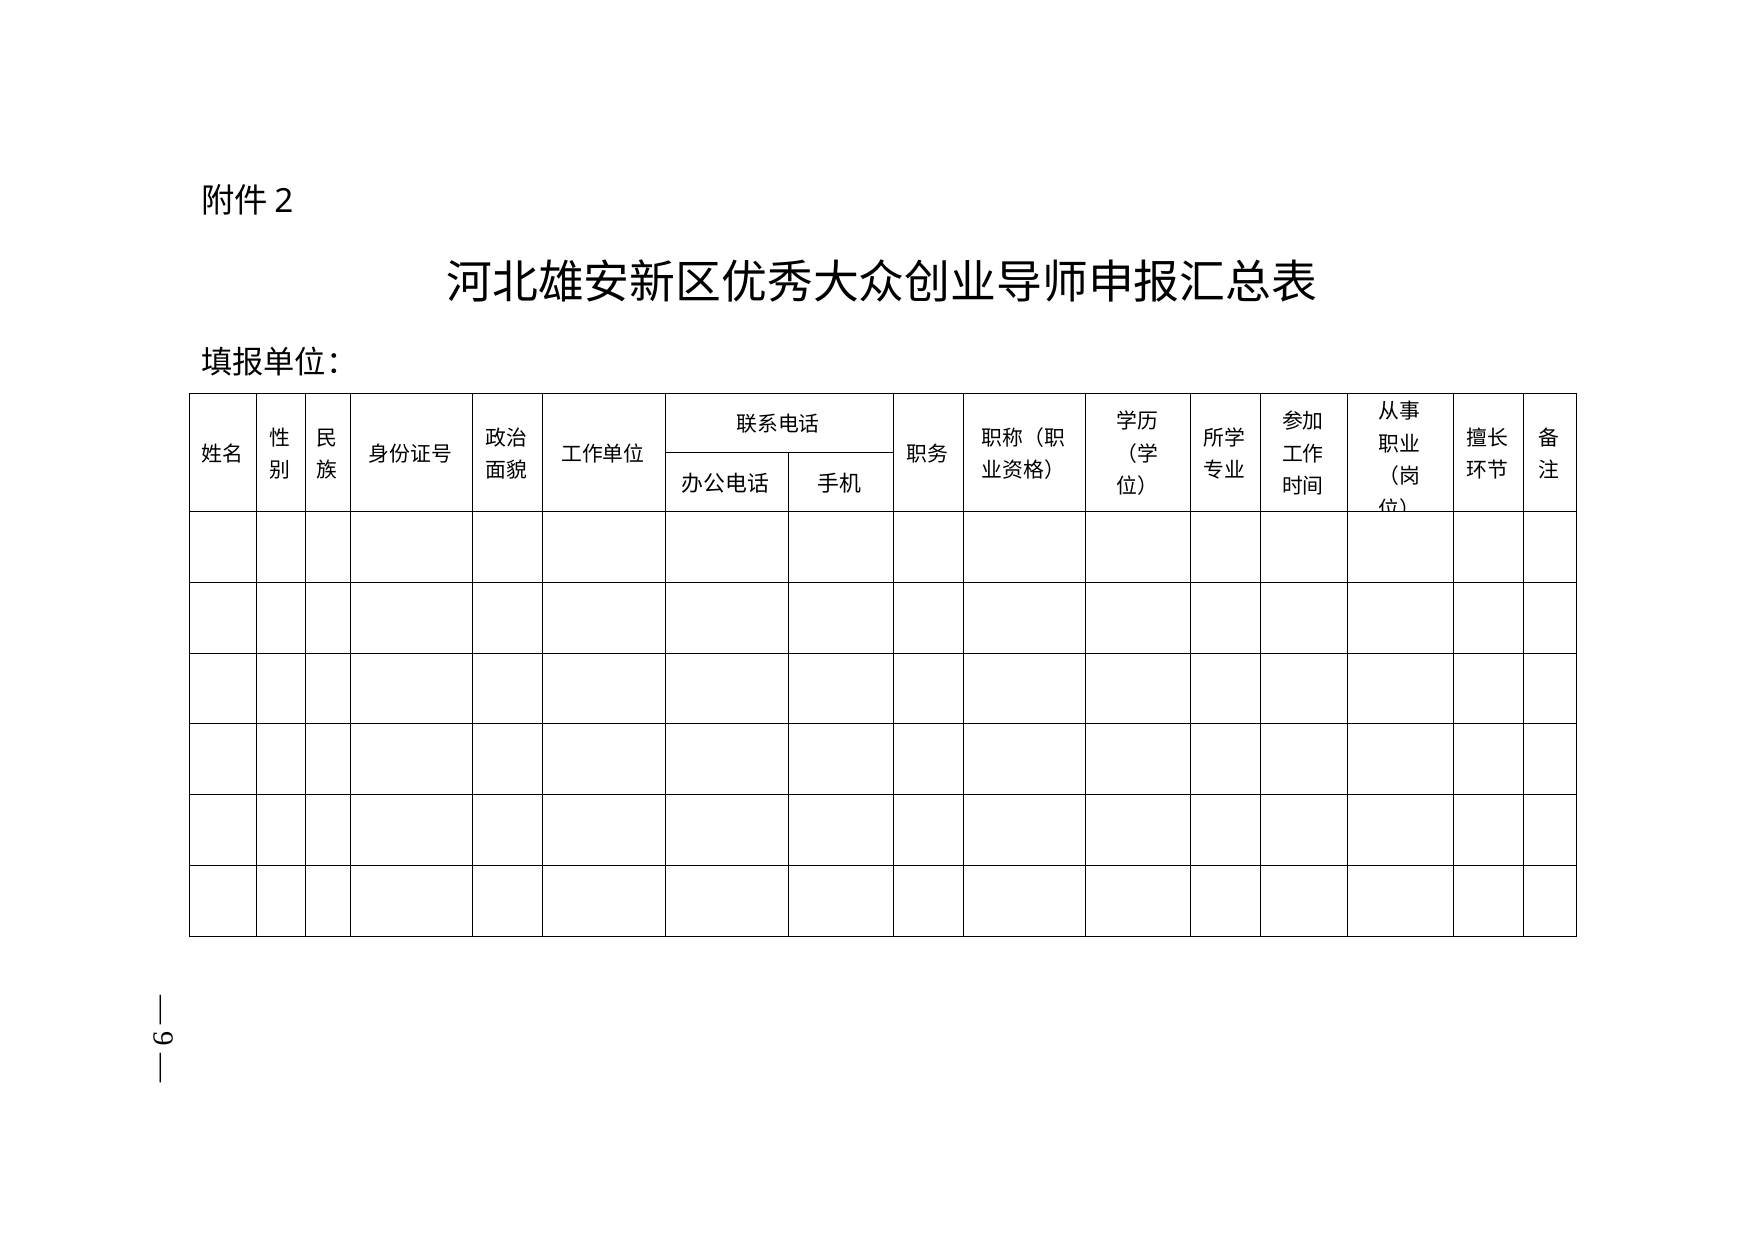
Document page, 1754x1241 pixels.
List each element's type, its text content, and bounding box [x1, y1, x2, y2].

table_cell [306, 866, 350, 936]
table_header 所学 专业 [1191, 394, 1260, 511]
table_cell [351, 795, 472, 865]
table_cell [789, 654, 893, 723]
table_cell [1191, 583, 1260, 652]
table_header 民族 [306, 394, 350, 511]
table_cell [190, 583, 256, 652]
table_cell [1086, 583, 1190, 652]
table_cell [351, 724, 472, 794]
table_cell [964, 583, 1085, 652]
table_cell [1348, 866, 1453, 936]
table_cell [1524, 583, 1576, 652]
table_cell [789, 512, 893, 582]
table_cell 办公电话 [666, 453, 788, 511]
text 河北雄安新区优秀大众创业导师申报汇总表 [201, 230, 1562, 328]
table_header 性别 [257, 394, 305, 511]
table_cell [1086, 512, 1190, 582]
table_cell [1454, 583, 1523, 652]
table_cell [473, 512, 542, 582]
table_cell [1261, 866, 1347, 936]
table_cell [894, 583, 963, 652]
table_cell [351, 583, 472, 652]
table_cell [894, 654, 963, 723]
table_header 备注 [1524, 394, 1576, 511]
table_cell [1086, 866, 1190, 936]
table_cell [1454, 724, 1523, 794]
table_cell [964, 795, 1085, 865]
table_cell [666, 512, 788, 582]
table_header 参加工作时间 [1261, 394, 1347, 511]
table_cell [543, 512, 665, 582]
table_cell [1348, 795, 1453, 865]
table_cell [190, 654, 256, 723]
table_cell [1524, 654, 1576, 723]
table_cell 手机 [789, 453, 893, 511]
table_cell [1348, 583, 1453, 652]
table_cell [190, 724, 256, 794]
table_cell [666, 866, 788, 936]
table_cell [1454, 866, 1523, 936]
table_cell [306, 724, 350, 794]
table_cell [257, 724, 305, 794]
text 填报单位： [201, 328, 1562, 393]
table_cell [964, 724, 1085, 794]
table_cell [1191, 795, 1260, 865]
table_header 学历 （学位） [1086, 394, 1190, 511]
table_cell [1191, 512, 1260, 582]
table_cell [257, 866, 305, 936]
table_cell [543, 724, 665, 794]
table_cell [964, 866, 1085, 936]
table_cell [789, 724, 893, 794]
table_cell [1086, 795, 1190, 865]
table_header 职称（职 业资格） [964, 394, 1085, 511]
table_cell [543, 654, 665, 723]
table_header 政治 面貌 [473, 394, 542, 511]
table_cell [1348, 654, 1453, 723]
table_cell [190, 795, 256, 865]
table_cell [473, 583, 542, 652]
table_cell [1261, 724, 1347, 794]
table_cell [257, 795, 305, 865]
table_cell [789, 795, 893, 865]
table_cell [1261, 654, 1347, 723]
table_header 从事 职业 （岗位） [1348, 394, 1453, 511]
table_cell [666, 795, 788, 865]
text 附件2 [201, 165, 1562, 230]
table_cell [351, 866, 472, 936]
table_cell [666, 724, 788, 794]
table_cell [789, 583, 893, 652]
table_cell [894, 512, 963, 582]
table_cell [1524, 795, 1576, 865]
table_cell [1086, 654, 1190, 723]
table_cell [1454, 654, 1523, 723]
table_cell [543, 795, 665, 865]
table_cell [543, 583, 665, 652]
table_header 擅长 环节 [1454, 394, 1523, 511]
table_cell [964, 512, 1085, 582]
table_cell [306, 795, 350, 865]
table_cell [1261, 795, 1347, 865]
table_cell [257, 654, 305, 723]
table_cell [964, 654, 1085, 723]
table_cell [1261, 512, 1347, 582]
table_cell [306, 654, 350, 723]
table_cell [473, 795, 542, 865]
table_cell [1524, 724, 1576, 794]
table_cell [190, 866, 256, 936]
table_cell [1191, 654, 1260, 723]
table_cell [1191, 866, 1260, 936]
table_cell [1086, 724, 1190, 794]
table_cell [190, 512, 256, 582]
table_cell [543, 866, 665, 936]
table_cell [666, 654, 788, 723]
table_cell [1191, 724, 1260, 794]
table_cell [351, 512, 472, 582]
table_header 职务 [894, 394, 963, 511]
table_cell [306, 512, 350, 582]
table_cell [257, 512, 305, 582]
table_cell [1348, 724, 1453, 794]
table_cell [257, 583, 305, 652]
table_cell [473, 654, 542, 723]
table_cell [666, 583, 788, 652]
table_cell [1348, 512, 1453, 582]
table_cell [789, 866, 893, 936]
table_cell [894, 724, 963, 794]
table_header 联系电话 [666, 394, 893, 452]
table_cell [473, 724, 542, 794]
table_cell [306, 583, 350, 652]
table_cell [1524, 512, 1576, 582]
table_header 姓名 [190, 394, 256, 511]
table_cell [473, 866, 542, 936]
table_cell [894, 866, 963, 936]
table_cell [894, 795, 963, 865]
table_header 身份证号 [351, 394, 472, 511]
table_cell [1454, 512, 1523, 582]
table_cell [351, 654, 472, 723]
table_cell [1261, 583, 1347, 652]
table_cell [1454, 795, 1523, 865]
table_header 工作单位 [543, 394, 665, 511]
table_cell [1524, 866, 1576, 936]
